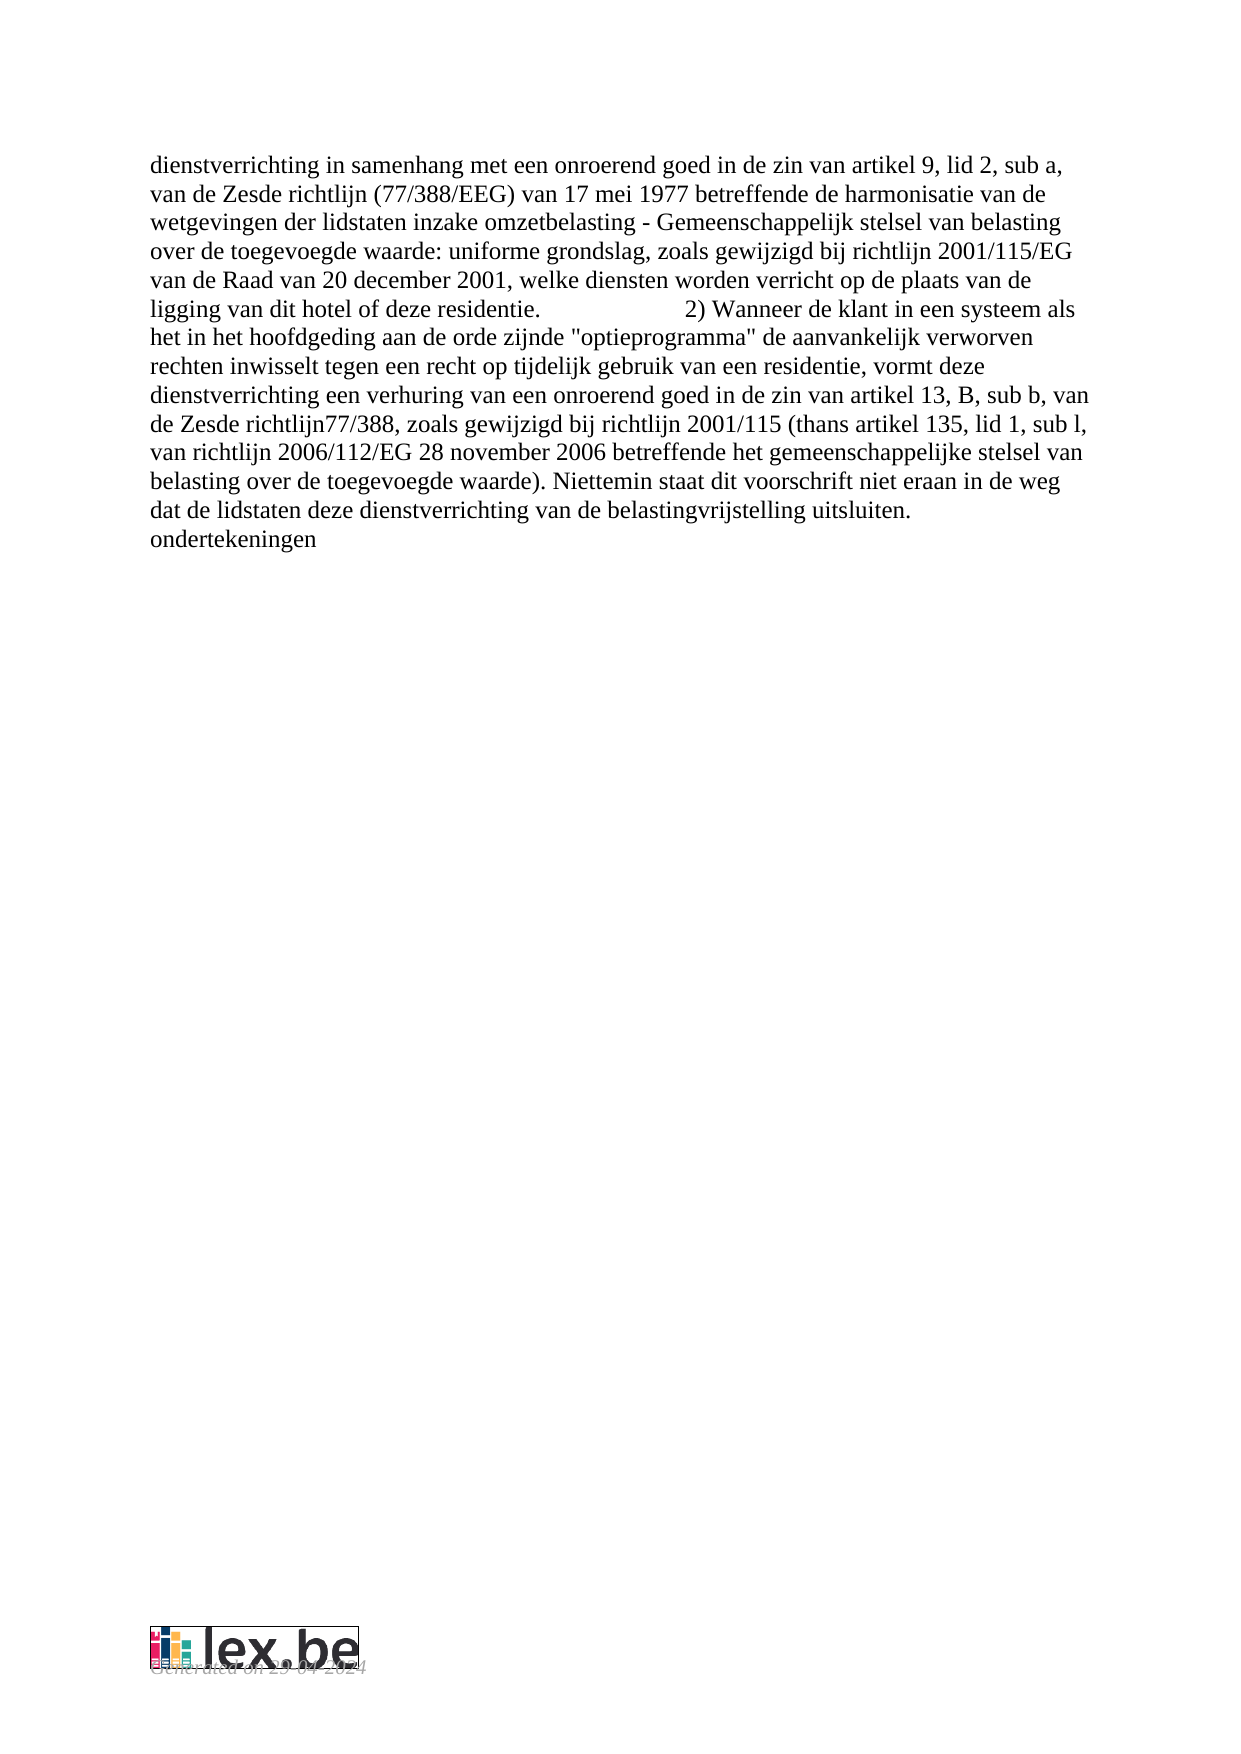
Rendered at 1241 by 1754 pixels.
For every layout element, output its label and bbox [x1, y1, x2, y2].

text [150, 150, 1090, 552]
picture [151, 1627, 358, 1668]
